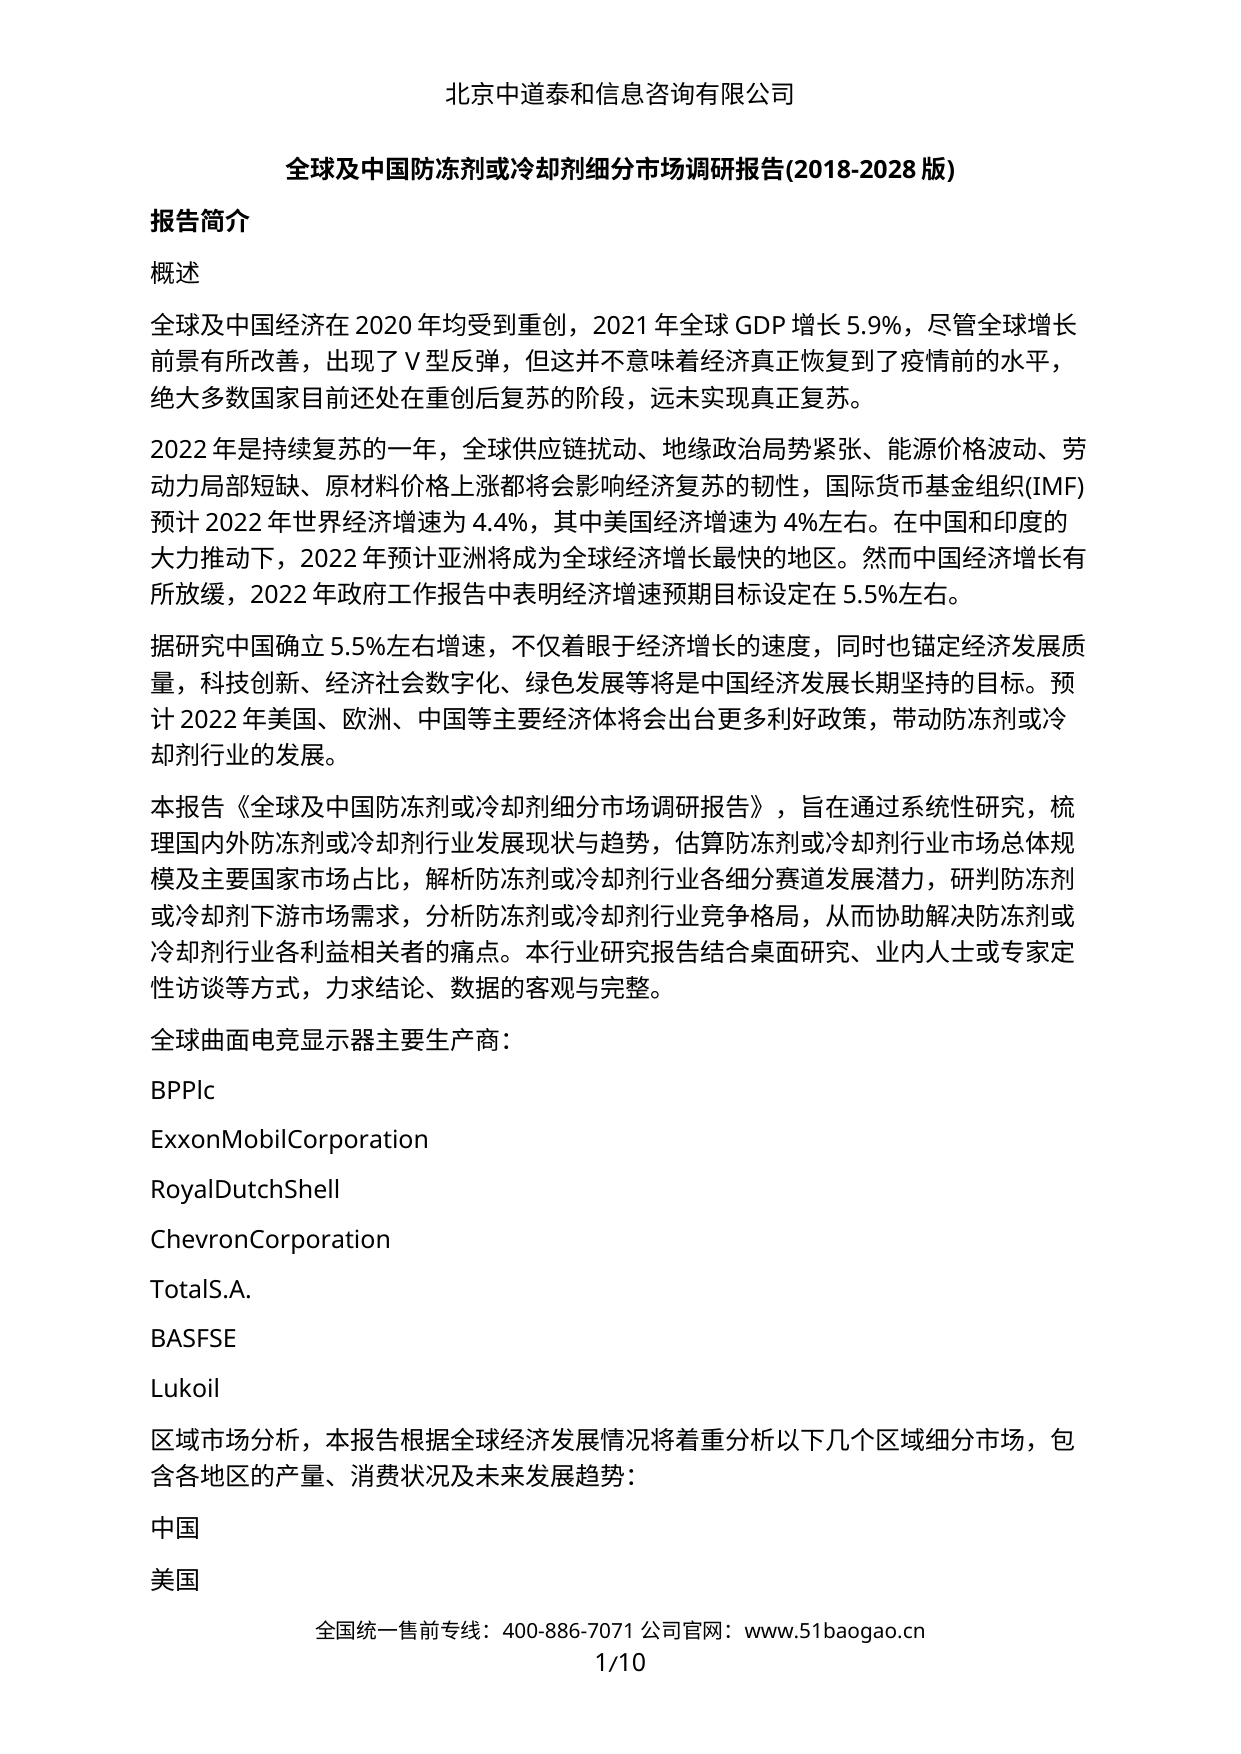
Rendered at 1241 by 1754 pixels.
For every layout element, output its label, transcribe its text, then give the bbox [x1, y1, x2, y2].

text BPPlc [150, 1072, 1090, 1107]
text 全球及中国经济在2020年均受到重创，2021年全球GDP增长5.9%，尽管全球增长前景有所改善，出现了V型反弹，但这并不意味着经济真正恢复到了疫情前的水平，绝大多数国家目前还处在重创后复苏的阶段，远未实现真正复苏。 [150, 306, 1090, 414]
text ExxonMobilCorporation [150, 1122, 1090, 1156]
text TotalS.A. [150, 1271, 1090, 1305]
text 据研究中国确立5.5%左右增速，不仅着眼于经济增长的速度，同时也锚定经济发展质量，科技创新、经济社会数字化、绿色发展等将是中国经济发展长期坚持的目标。预计2022年美国、欧洲、中国等主要经济体将会出台更多利好政策，带动防冻剂或冷却剂行业的发展。 [150, 627, 1090, 772]
text 本报告《全球及中国防冻剂或冷却剂细分市场调研报告》，旨在通过系统性研究，梳理国内外防冻剂或冷却剂行业发展现状与趋势，估算防冻剂或冷却剂行业市场总体规模及主要国家市场占比，解析防冻剂或冷却剂行业各细分赛道发展潜力，研判防冻剂或冷却剂下游市场需求，分析防冻剂或冷却剂行业竞争格局，从而协助解决防冻剂或冷却剂行业各利益相关者的痛点。本行业研究报告结合桌面研究、业内人士或专家定性访谈等方式，力求结论、数据的客观与完整。 [150, 787, 1090, 1005]
text 概述 [150, 254, 1090, 290]
text BASFSE [150, 1321, 1090, 1355]
text ChevronCorporation [150, 1222, 1090, 1256]
text 美国 [150, 1560, 1090, 1597]
text Lukoil [150, 1371, 1090, 1405]
text RoyalDutchShell [150, 1172, 1090, 1206]
text 2022年是持续复苏的一年，全球供应链扰动、地缘政治局势紧张、能源价格波动、劳动力局部短缺、原材料价格上涨都将会影响经济复苏的韧性，国际货币基金组织(IMF)预计2022年世界经济增速为4.4%，其中美国经济增速为4%左右。在中国和印度的大力推动下，2022年预计亚洲将成为全球经济增长最快的地区。然而中国经济增长有所放缓，2022年政府工作报告中表明经济增速预期目标设定在5.5%左右。 [150, 430, 1090, 611]
text 全球曲面电竞显示器主要生产商： [150, 1021, 1090, 1057]
text 中国 [150, 1508, 1090, 1545]
text 报告简介 [150, 202, 1090, 238]
text 区域市场分析，本报告根据全球经济发展情况将着重分析以下几个区域细分市场，包含各地区的产量、消费状况及未来发展趋势： [150, 1420, 1090, 1493]
text 全球及中国防冻剂或冷却剂细分市场调研报告(2018-2028版) [150, 150, 1090, 186]
